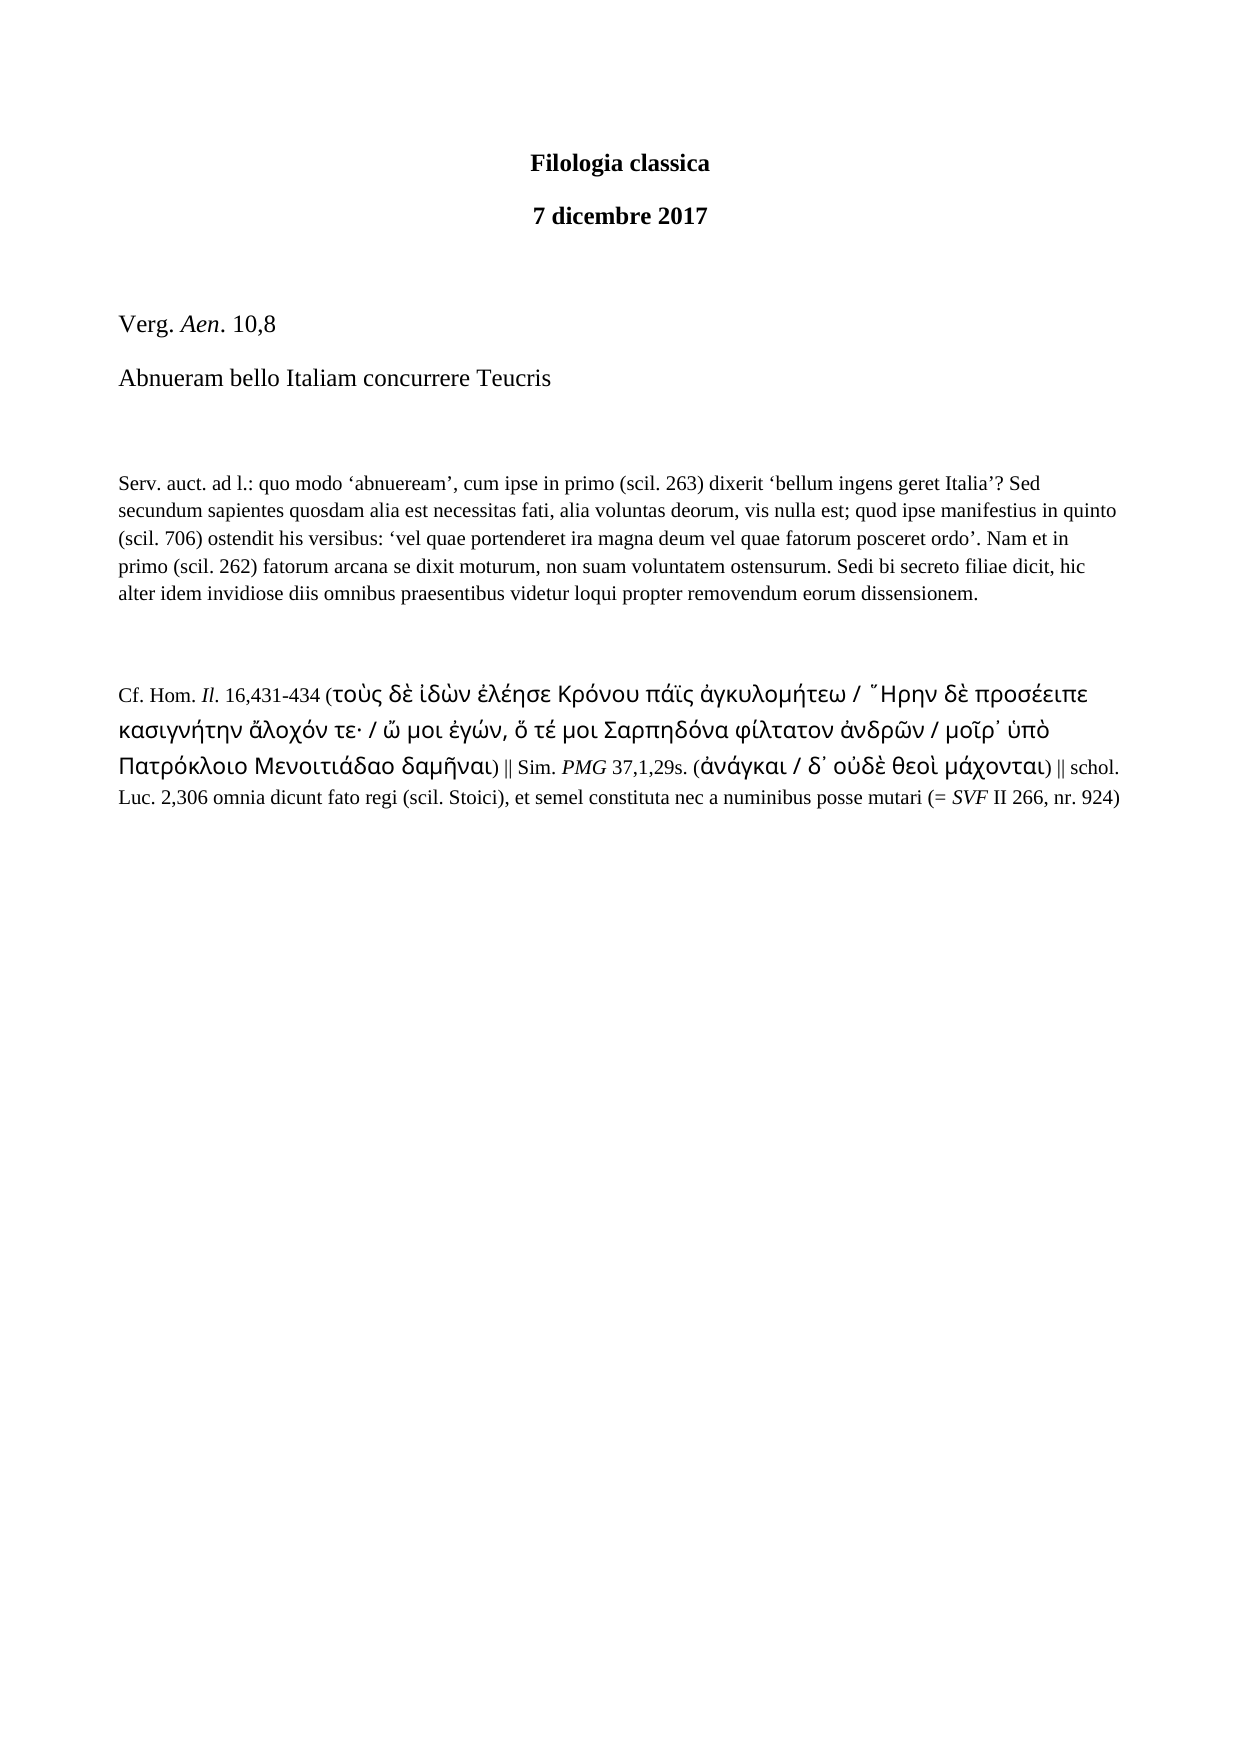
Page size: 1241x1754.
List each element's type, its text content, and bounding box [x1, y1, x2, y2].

text Serv. auct. ad l.: quo modo ‘abnueream’, cum ipse in primo (scil. 263) dixerit ‘bellum ingens geret Italia’? Sed secundum sapientes quosdam alia est necessitas fati, alia voluntas deorum, vis nulla est; quod ipse manifestius in quinto (scil. 706) ostendit his versibus: ‘vel quae portenderet ira magna deum vel quae fatorum posceret ordo’. Nam et in primo (scil. 262) fatorum arcana se dixit moturum, non suam voluntatem ostensurum. Sedi bi secreto filiae dicit, hic alter idem invidiose diis omnibus praesentibus videtur loqui propter removendum eorum dissensionem. [118, 471, 1122, 605]
text Abnueram bello Italiam concurrere Teucris [118, 363, 1122, 392]
text Filologia classica [118, 148, 1122, 176]
text Cf. Hom. Il. 16,431-434 (τοὺς δὲ ἰδὼν ἐλέησε Κρόνου πάϊς ἀγκυλομήτεω / ῞Ηρην δὲ προσέειπε κασιγνήτην ἄλοχόν τε· / ὤ μοι ἐγών, ὅ τέ μοι Σαρπηδόνα φίλτατον ἀνδρῶν / μοῖρ᾽ ὑπὸ Πατρόκλοιο Μενοιτιάδαο δαμῆναι) || Sim. PMG 37,1,29s. (ἀνάγκαι / δ᾽ οὐδὲ θεοὶ μάχονται) || schol. Luc. 2,306 omnia dicunt fato regi (scil. Stoici), et semel constituta nec a numinibus posse mutari (= SVF II 266, nr. 924) [118, 678, 1122, 809]
text Verg. Aen. 10,8 [118, 309, 1122, 338]
text 7 dicembre 2017 [118, 201, 1122, 230]
